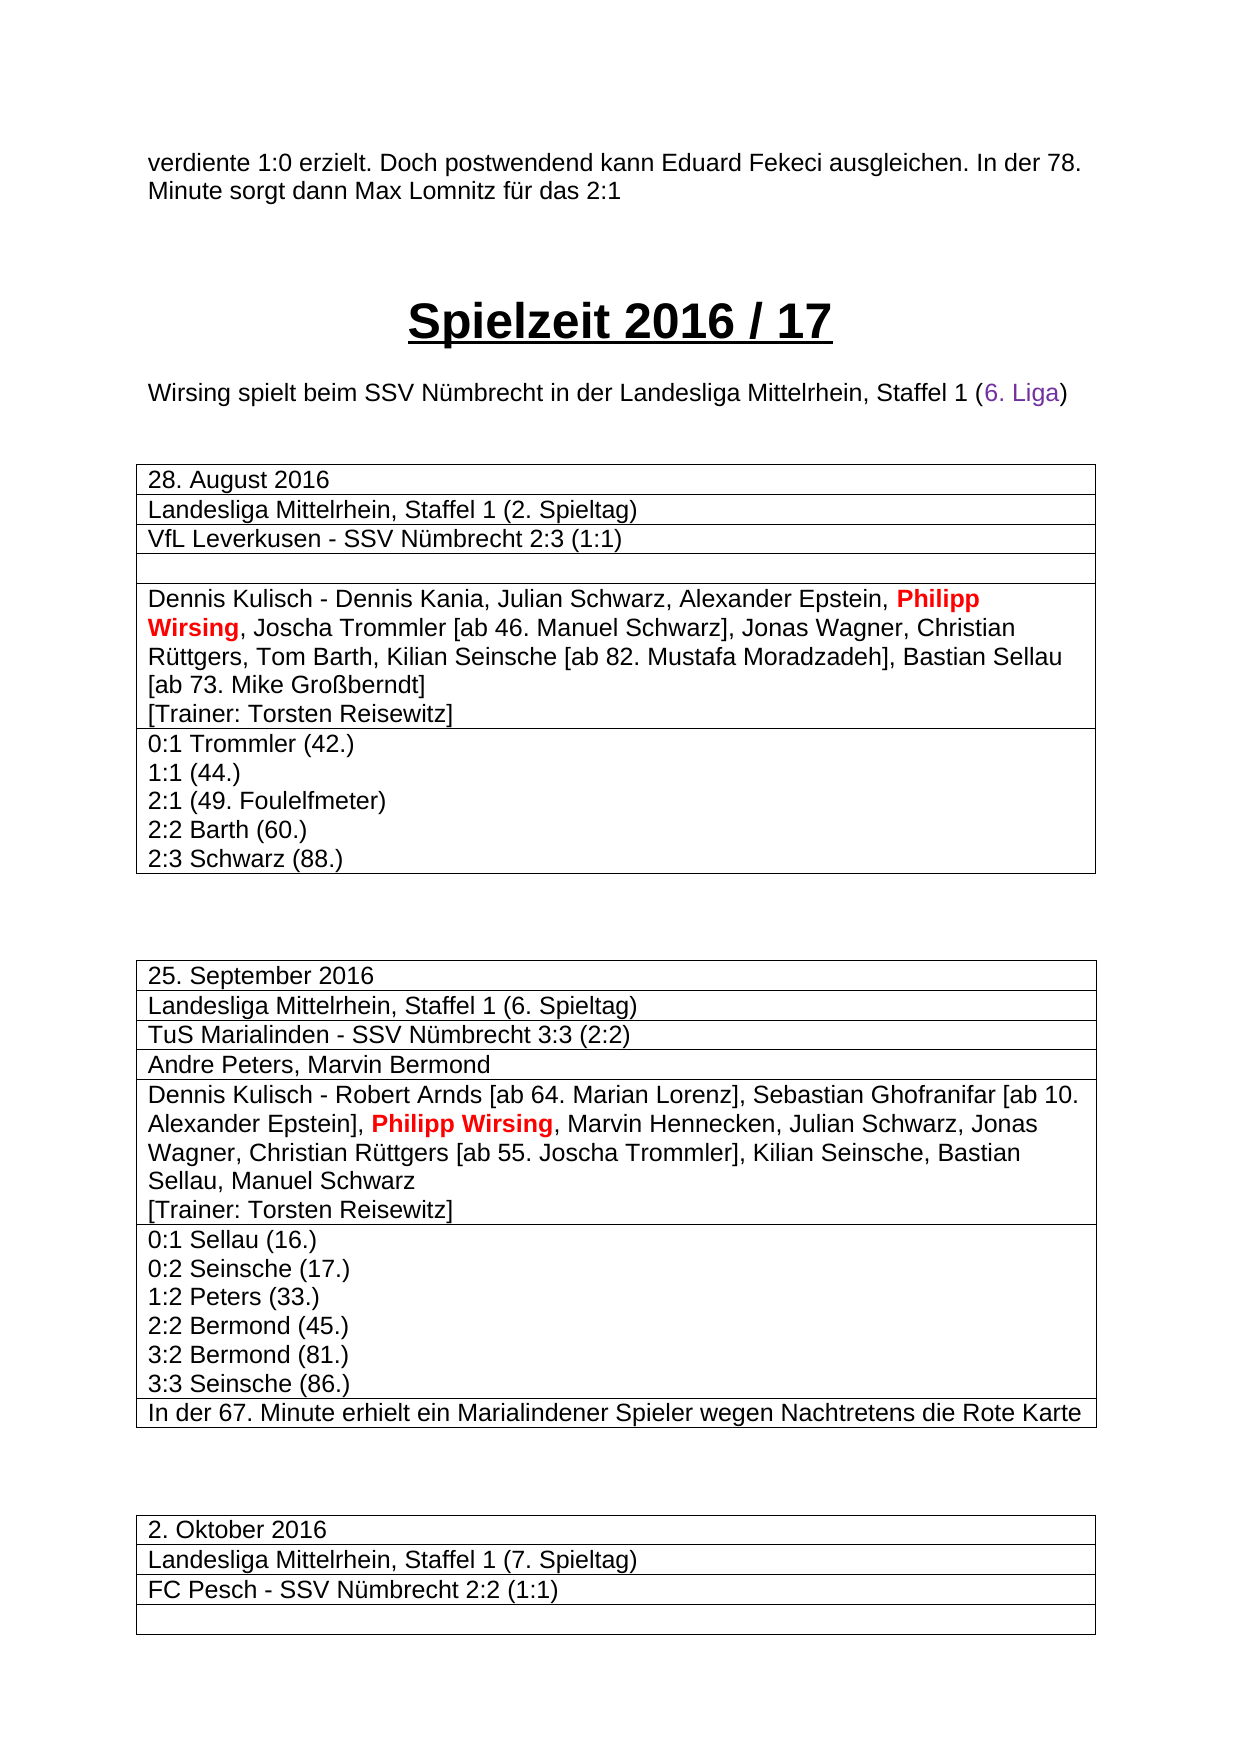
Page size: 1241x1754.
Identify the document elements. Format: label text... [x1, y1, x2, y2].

table_cell [137, 554, 1095, 583]
table_cell In der 67. Minute erhielt ein Marialindener Spieler wegen Nachtretens die Rote Karte [137, 1399, 1096, 1427]
table_header 2. Oktober 2016 [137, 1516, 1095, 1544]
table_cell 0:1 Trommler (42.) 1:1 (44.) 2:1 (49. Foulelfmeter) 2:2 Barth (60.) 2:3 Schwarz (88.) [137, 729, 1095, 873]
table_cell Dennis Kulisch - Dennis Kania, Julian Schwarz, Alexander Epstein, Philipp Wirsing, Joscha Trommler [ab 46. Manuel Schwarz], Jonas Wagner, Christian Rüttgers, Tom Barth, Kilian Seinsche [ab 82. Mustafa Moradzadeh], Bastian Sellau [ab 73. Mike Großberndt] [Trainer: Torsten Reisewitz] [137, 584, 1095, 728]
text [148, 148, 1093, 205]
table_cell Andre Peters, Marvin Bermond [137, 1050, 1096, 1079]
table_cell FC Pesch - SSV Nümbrecht 2:2 (1:1) [137, 1575, 1095, 1604]
table_cell Landesliga Mittelrhein, Staffel 1 (7. Spieltag) [137, 1545, 1095, 1574]
table_header 25. September 2016 [137, 961, 1096, 990]
table_cell [137, 1605, 1095, 1634]
table_cell TuS Marialinden - SSV Nümbrecht 3:3 (2:2) [137, 1021, 1096, 1049]
table_cell Landesliga Mittelrhein, Staffel 1 (6. Spieltag) [137, 991, 1096, 1019]
text Spielzeit 2016 / 17 [148, 291, 1093, 349]
table_cell Dennis Kulisch - Robert Arnds [ab 64. Marian Lorenz], Sebastian Ghofranifar [ab 10. Alexander Epstein], Philipp Wirsing, Marvin Hennecken, Julian Schwarz, Jonas Wagner, Christian Rüttgers [ab 55. Joscha Trommler], Kilian Seinsche, Bastian Sellau, Manuel Schwarz [Trainer: Torsten Reisewitz] [137, 1080, 1096, 1224]
table_cell VfL Leverkusen - SSV Nümbrecht 2:3 (1:1) [137, 525, 1095, 553]
text Wirsing spielt beim SSV Nümbrecht in der Landesliga Mittelrhein, Staffel 1 (6. Liga) [148, 378, 1093, 406]
table_header 28. August 2016 [137, 465, 1095, 494]
table_cell Landesliga Mittelrhein, Staffel 1 (2. Spieltag) [137, 495, 1095, 523]
table_cell 0:1 Sellau (16.) 0:2 Seinsche (17.) 1:2 Peters (33.) 2:2 Bermond (45.) 3:2 Bermond (81.) 3:3 Seinsche (86.) [137, 1225, 1096, 1397]
